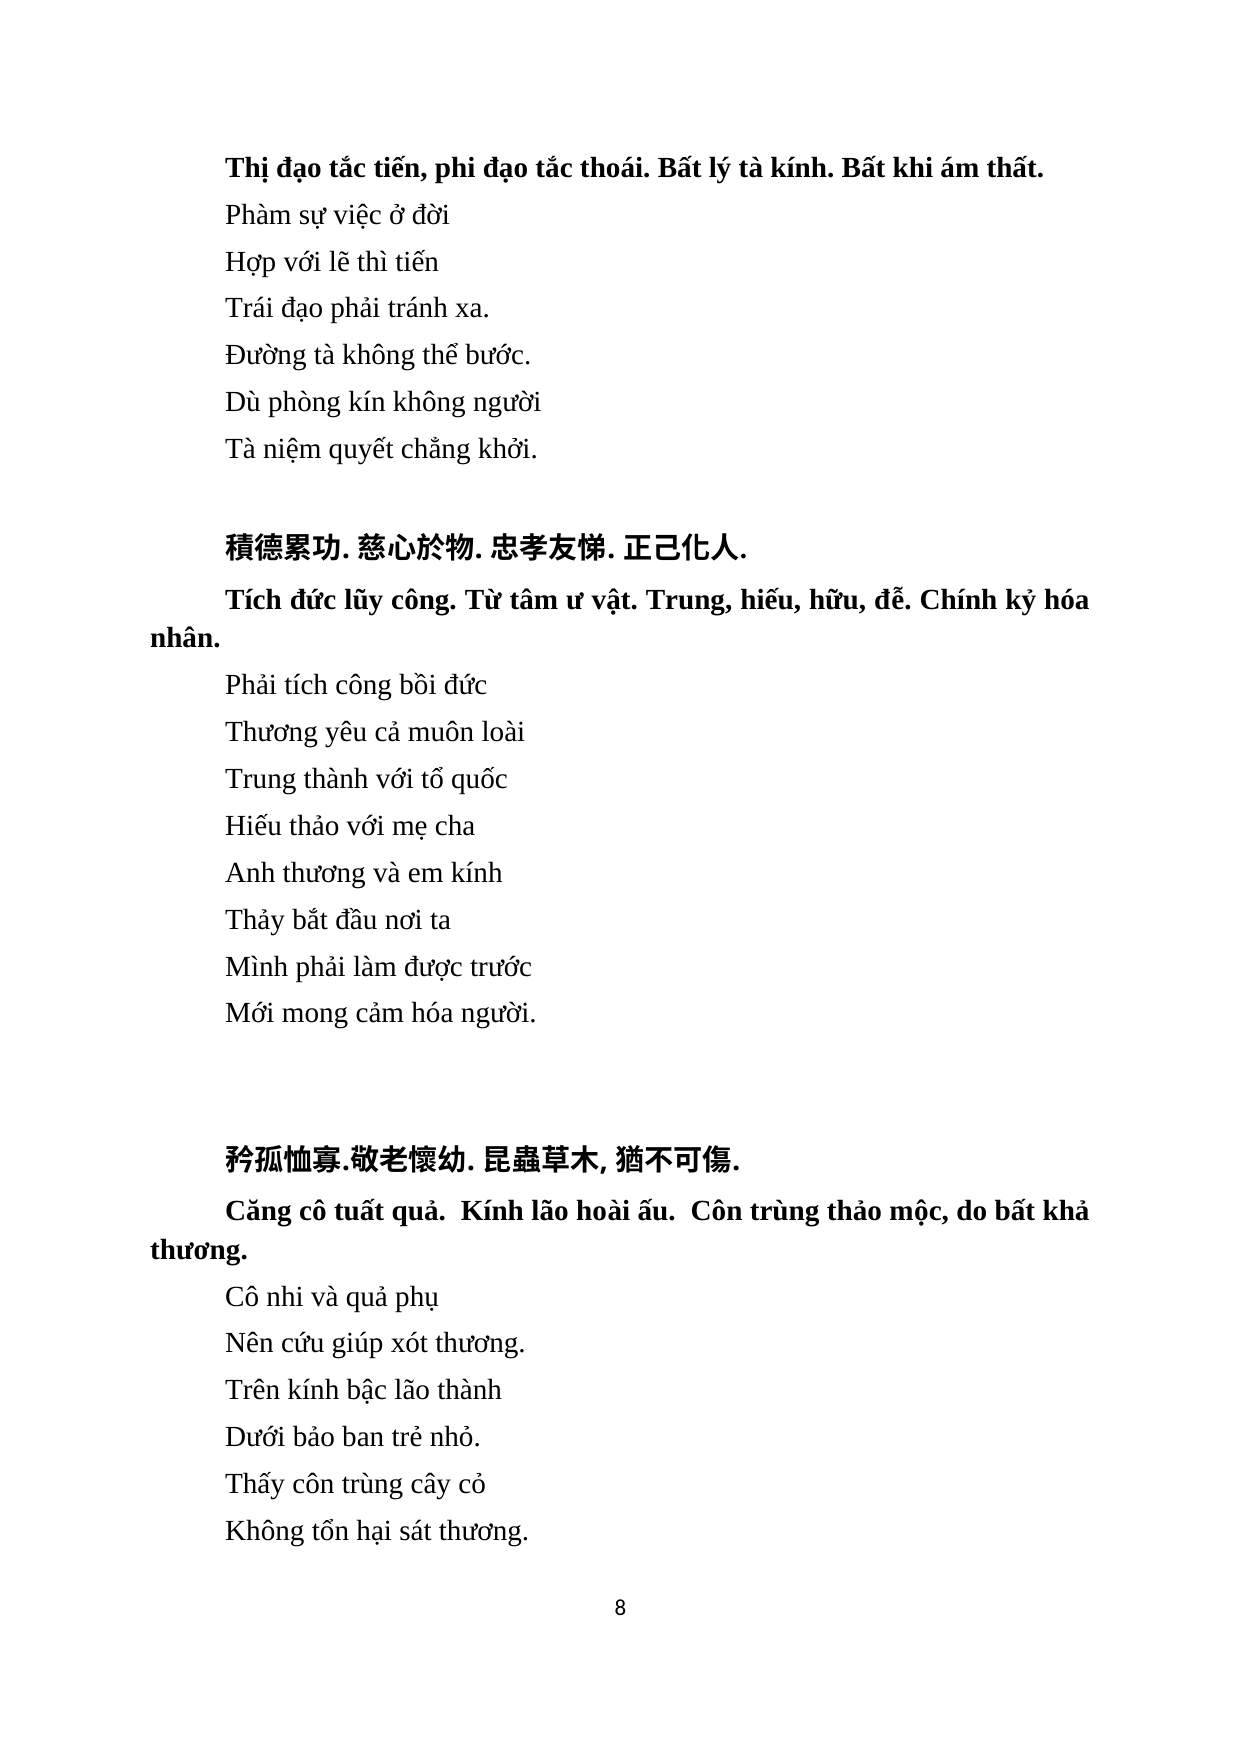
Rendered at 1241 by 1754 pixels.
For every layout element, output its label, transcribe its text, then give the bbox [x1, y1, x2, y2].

text 積德累功. 慈心於物. 忠孝友悌. 正己化人. [150, 525, 1090, 567]
text Anh thương và em kính [150, 855, 1090, 888]
text Tà niệm quyết chẳng khởi. [150, 431, 1090, 465]
text Thị đạo tắc tiến, phi đạo tắc thoái. Bất lý tà kính. Bất khi ám thất. [150, 150, 1090, 183]
text Phàm sự việc ở đời [150, 197, 1090, 230]
text Tích đức lũy công. Từ tâm ư vật. Trung, hiếu, hữu, đễ. Chính kỷ hóa nhân. [150, 582, 1090, 654]
text Trái đạo phải tránh xa. [150, 291, 1090, 324]
text Thảy bắt đầu nơi ta [150, 902, 1090, 935]
text Nên cứu giúp xót thương. [150, 1326, 1090, 1359]
text Hợp với lẽ thì tiến [150, 244, 1090, 277]
text Đường tà không thể bước. [150, 337, 1090, 371]
text Thấy côn trùng cây cỏ [150, 1466, 1090, 1500]
text Cô nhi và quả phụ [150, 1279, 1090, 1312]
text Dù phòng kín không người [150, 384, 1090, 418]
text Mới mong cảm hóa người. [150, 996, 1090, 1029]
text Phải tích công bồi đức [150, 667, 1090, 701]
text Không tổn hại sát thương. [150, 1513, 1090, 1547]
text Dưới bảo ban trẻ nhỏ. [150, 1419, 1090, 1453]
text Trung thành với tổ quốc [150, 761, 1090, 795]
text Thương yêu cả muôn loài [150, 714, 1090, 748]
text Mình phải làm được trước [150, 949, 1090, 982]
text 矜孤恤寡.敬老懷幼. 昆蟲草木, 猶不可傷. [150, 1136, 1090, 1179]
text Căng cô tuất quả. Kính lão hoài ấu. Côn trùng thảo mộc, do bất khả thương. [150, 1193, 1090, 1265]
text Hiếu thảo với mẹ cha [150, 808, 1090, 842]
text Trên kính bậc lão thành [150, 1372, 1090, 1406]
